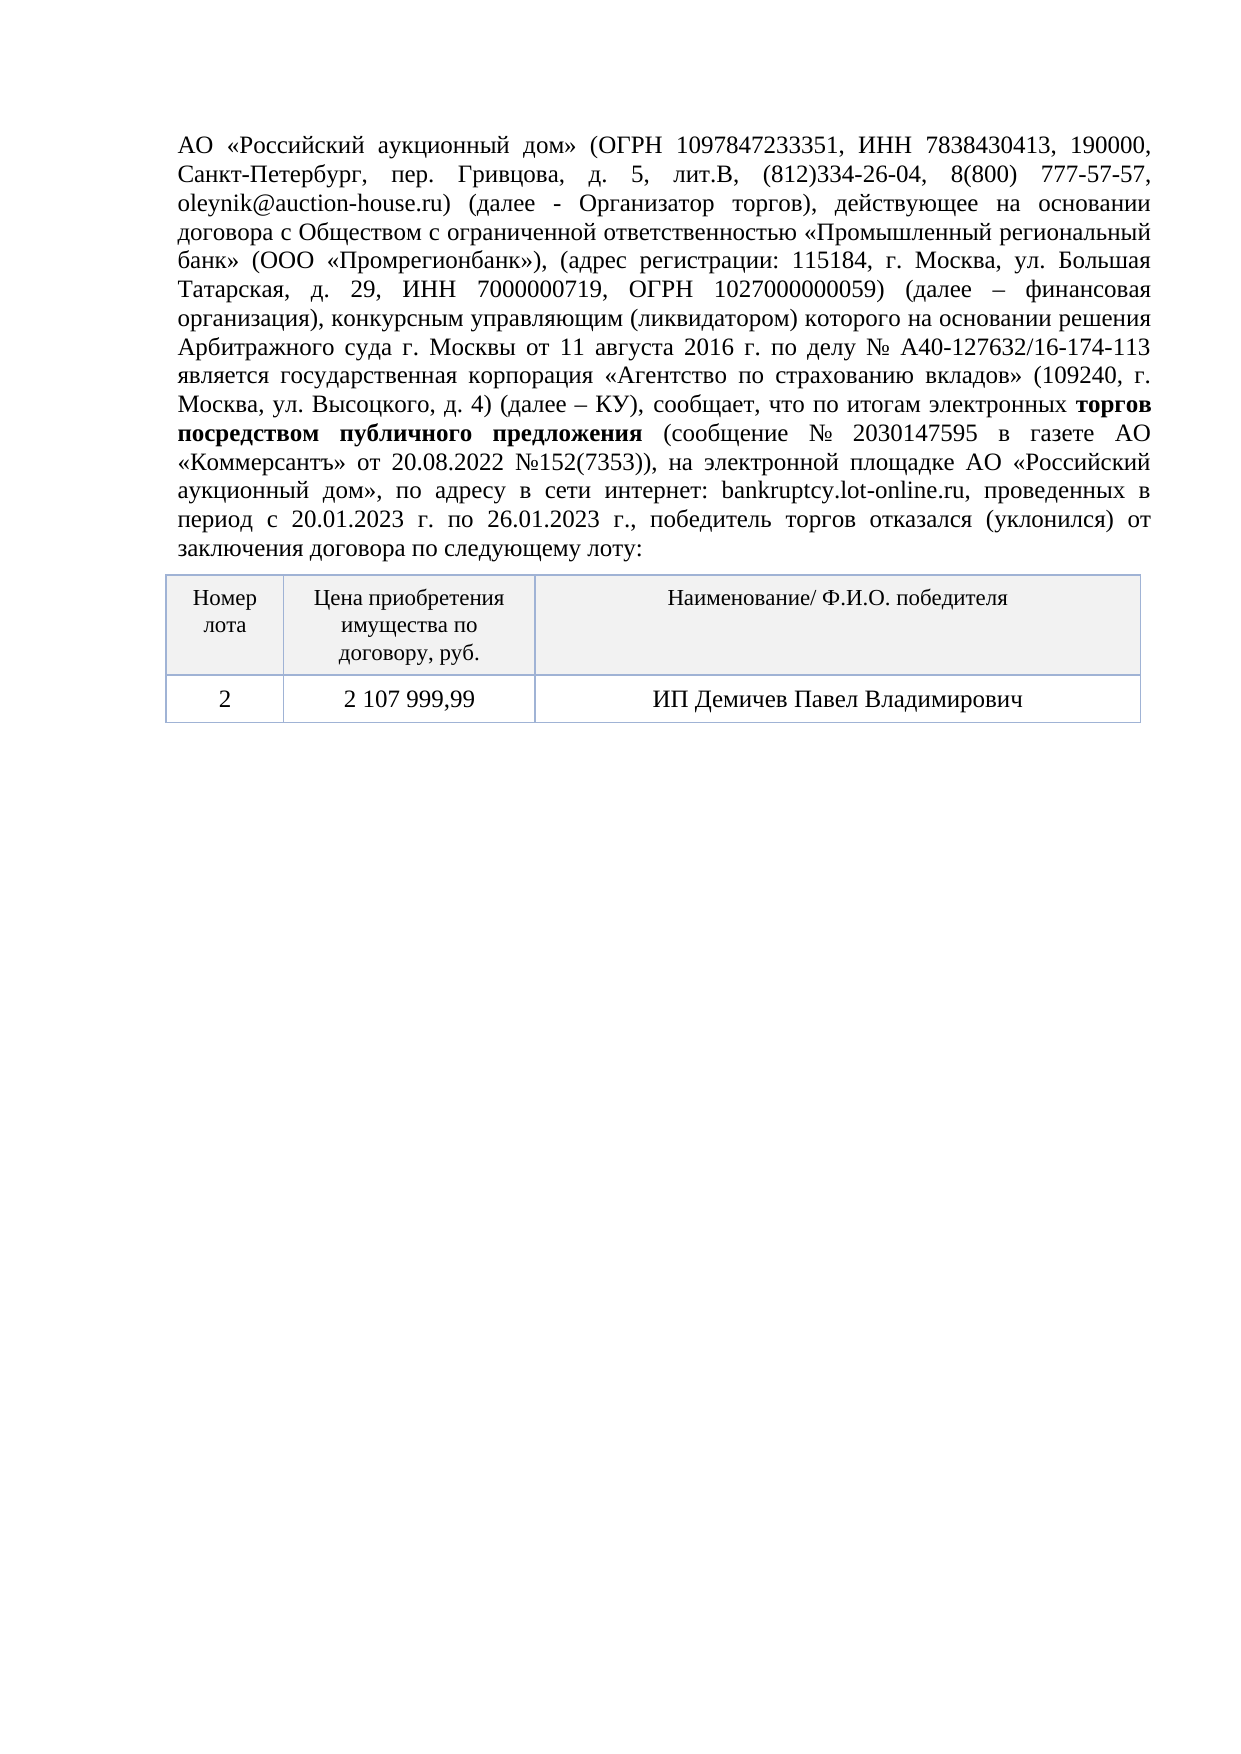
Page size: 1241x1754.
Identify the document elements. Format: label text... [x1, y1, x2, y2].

table_cell ИП Демичев Павел Владимирович [536, 676, 1140, 722]
table_cell 2 107 999,99 [284, 676, 534, 722]
text АО «Российский аукционный дом» (ОГРН 1097847233351, ИНН 7838430413, 190000, Санкт-Петербург, пер. Гривцова, д. 5, лит.В, (812)334-26-04, 8(800) 777-57-57, oleynik@auction-house.ru) (далее - Организатор торгов), действующее на основании договора с Обществом с ограниченной ответственностью «Промышленный региональный банк» (ООО «Промрегионбанк»), (адрес регистрации: 115184, г. Москва, ул. Большая Татарская, д. 29, ИНН 7000000719, ОГРН 1027000000059) (далее – финансовая организация), конкурсным управляющим (ликвидатором) которого на основании решения Арбитражного суда г. Москвы от 11 августа 2016 г. по делу № А40-127632/16-174-113 является государственная корпорация «Агентство по страхованию вкладов» (109240, г. Москва, ул. Высоцкого, д. 4) (далее – КУ), сообщает, что по итогам электронных торгов посредством публичного предложения (сообщение № 2030147595 в газете АО «Коммерсантъ» от 20.08.2022 №152(7353)), на электронной площадке АО «Российский аукционный дом», по адресу в сети интернет: bankruptcy.lot-online.ru, проведенных в период с 20.01.2023 г. по 26.01.2023 г., победитель торгов отказался (уклонился) от заключения договора по следующему лоту: [177, 131, 1152, 562]
table_cell 2 [167, 676, 283, 722]
table_header Наименование/ Ф.И.О. победителя [536, 576, 1140, 674]
table_header Номер лота [167, 576, 283, 674]
table_header Цена приобретения имущества по договору, руб. [284, 576, 534, 674]
